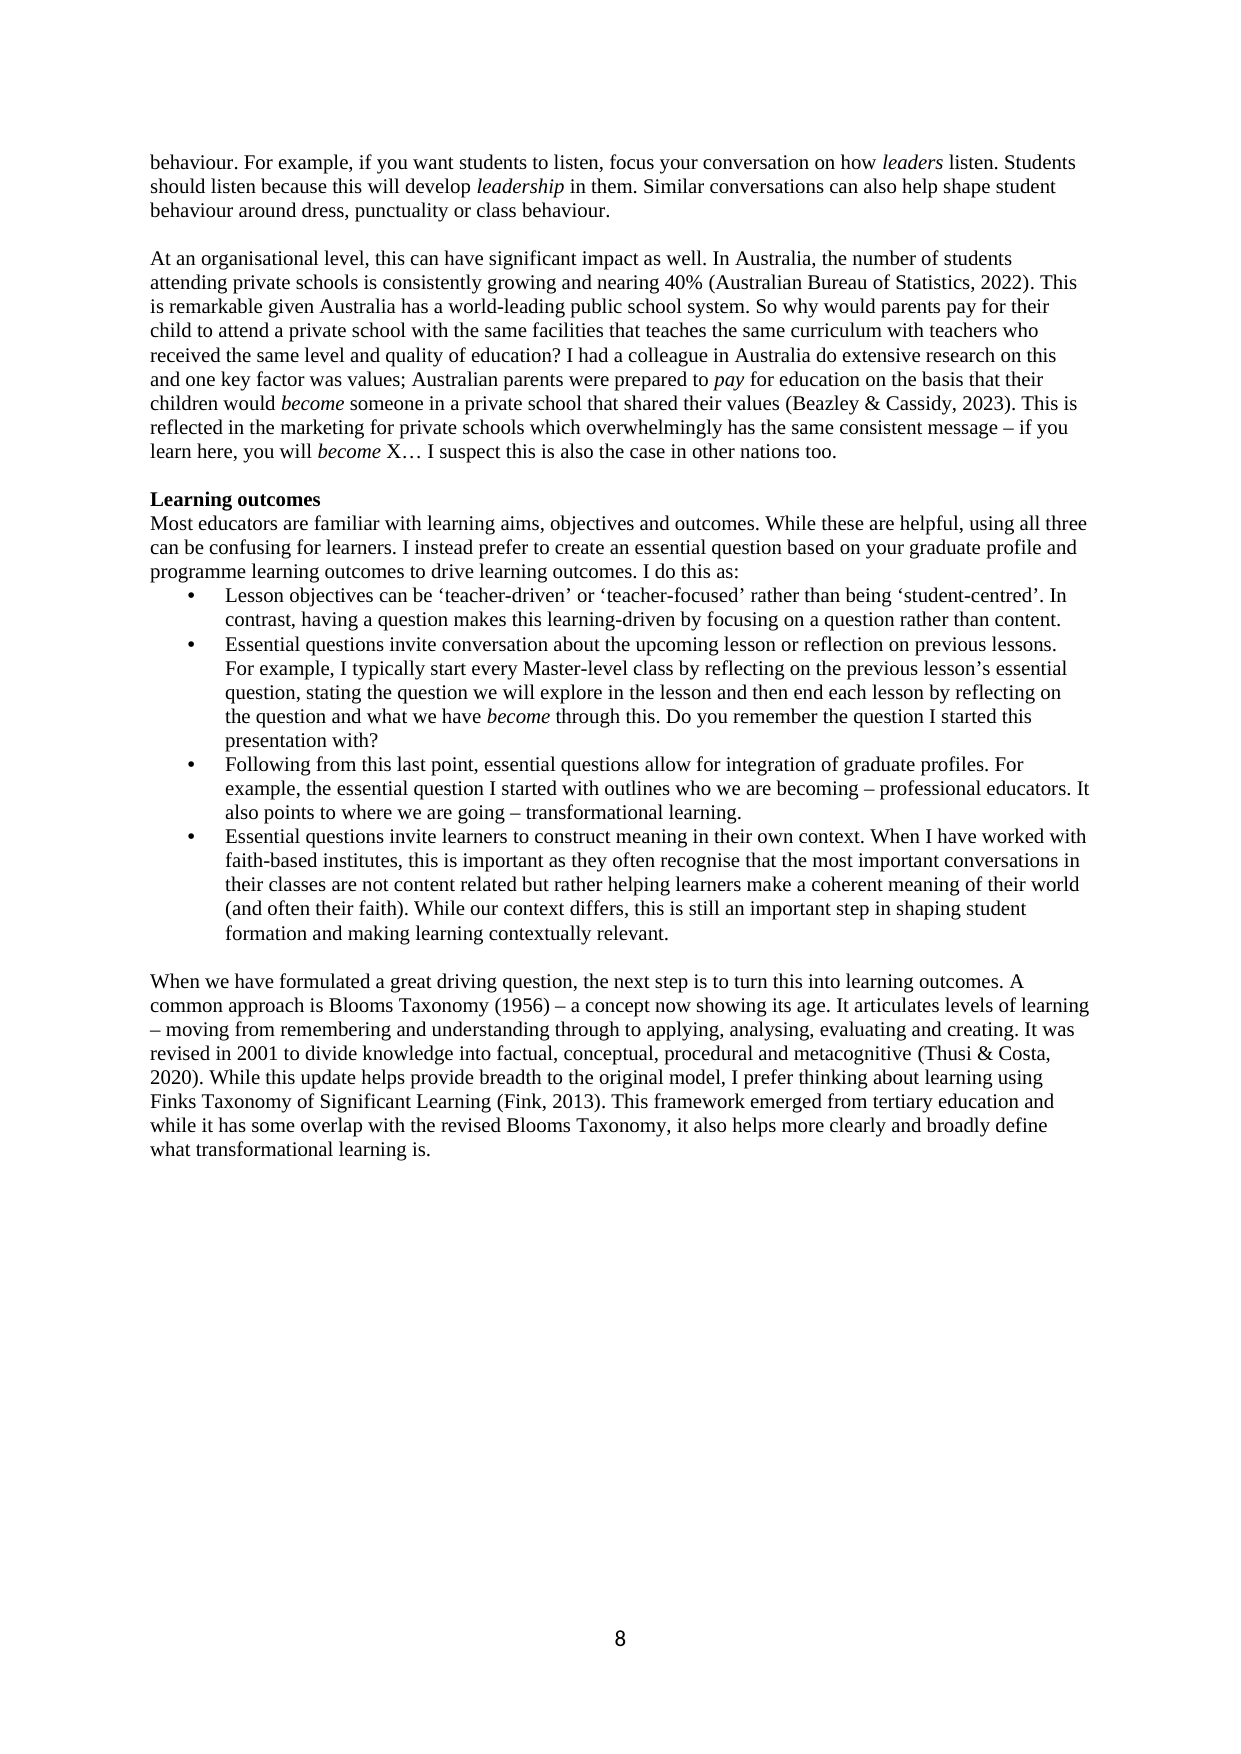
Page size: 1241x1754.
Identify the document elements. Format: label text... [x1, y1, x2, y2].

text Learning outcomes [150, 487, 1090, 511]
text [150, 150, 1090, 222]
list Essential questions invite conversation about the upcoming lesson or reflection on previous lessons. For example, I typically start every Master-level class by reflecting on the previous lesson’s essential question, stating the question we will explore in the lesson and then end each lesson by reflecting on the question and what we have become through this. Do you remember the question I started this presentation with? [187, 631, 1090, 752]
text Most educators are familiar with learning aims, objectives and outcomes. While these are helpful, using all three can be confusing for learners. I instead prefer to create an essential question based on your graduate profile and programme learning outcomes to drive learning outcomes. I do this as: [150, 511, 1090, 583]
text When we have formulated a great driving question, the next step is to turn this into learning outcomes. A common approach is Blooms Taxonomy (1956) – a concept now showing its age. It articulates levels of learning – moving from remembering and understanding through to applying, analysing, evaluating and creating. It was revised in 2001 to divide knowledge into factual, conceptual, procedural and metacognitive (Thusi & Costa, 2020). While this update helps provide breadth to the original model, I prefer thinking about learning using Finks Taxonomy of Significant Learning (Fink, 2013). This framework emerged from tertiary education and while it has some overlap with the revised Blooms Taxonomy, it also helps more clearly and broadly define what transformational learning is. [150, 968, 1090, 1161]
text At an organisational level, this can have significant impact as well. In Australia, the number of students attending private schools is consistently growing and nearing 40% (Australian Bureau of Statistics, 2022). This is remarkable given Australia has a world-leading public school system. So why would parents pay for their child to attend a private school with the same facilities that teaches the same curriculum with teachers who received the same level and quality of education? I had a colleague in Australia do extensive research on this and one key factor was values; Australian parents were prepared to pay for education on the basis that their children would become someone in a private school that shared their values (Beazley & Cassidy, 2023). This is reflected in the marketing for private schools which overwhelmingly has the same consistent message – if you learn here, you will become X… I suspect this is also the case in other nations too. [150, 246, 1090, 463]
list Lesson objectives can be ‘teacher-driven’ or ‘teacher-focused’ rather than being ‘student-centred’. In contrast, having a question makes this learning-driven by focusing on a question rather than content. [187, 583, 1090, 631]
list Essential questions invite learners to construct meaning in their own context. When I have worked with faith-based institutes, this is important as they often recognise that the most important conversations in their classes are not content related but rather helping learners make a coherent meaning of their world (and often their faith). While our context differs, this is still an important step in shaping student formation and making learning contextually relevant. [187, 824, 1090, 944]
list Following from this last point, essential questions allow for integration of graduate profiles. For example, the essential question I started with outlines who we are becoming – professional educators. It also points to where we are going – transformational learning. [187, 752, 1090, 824]
